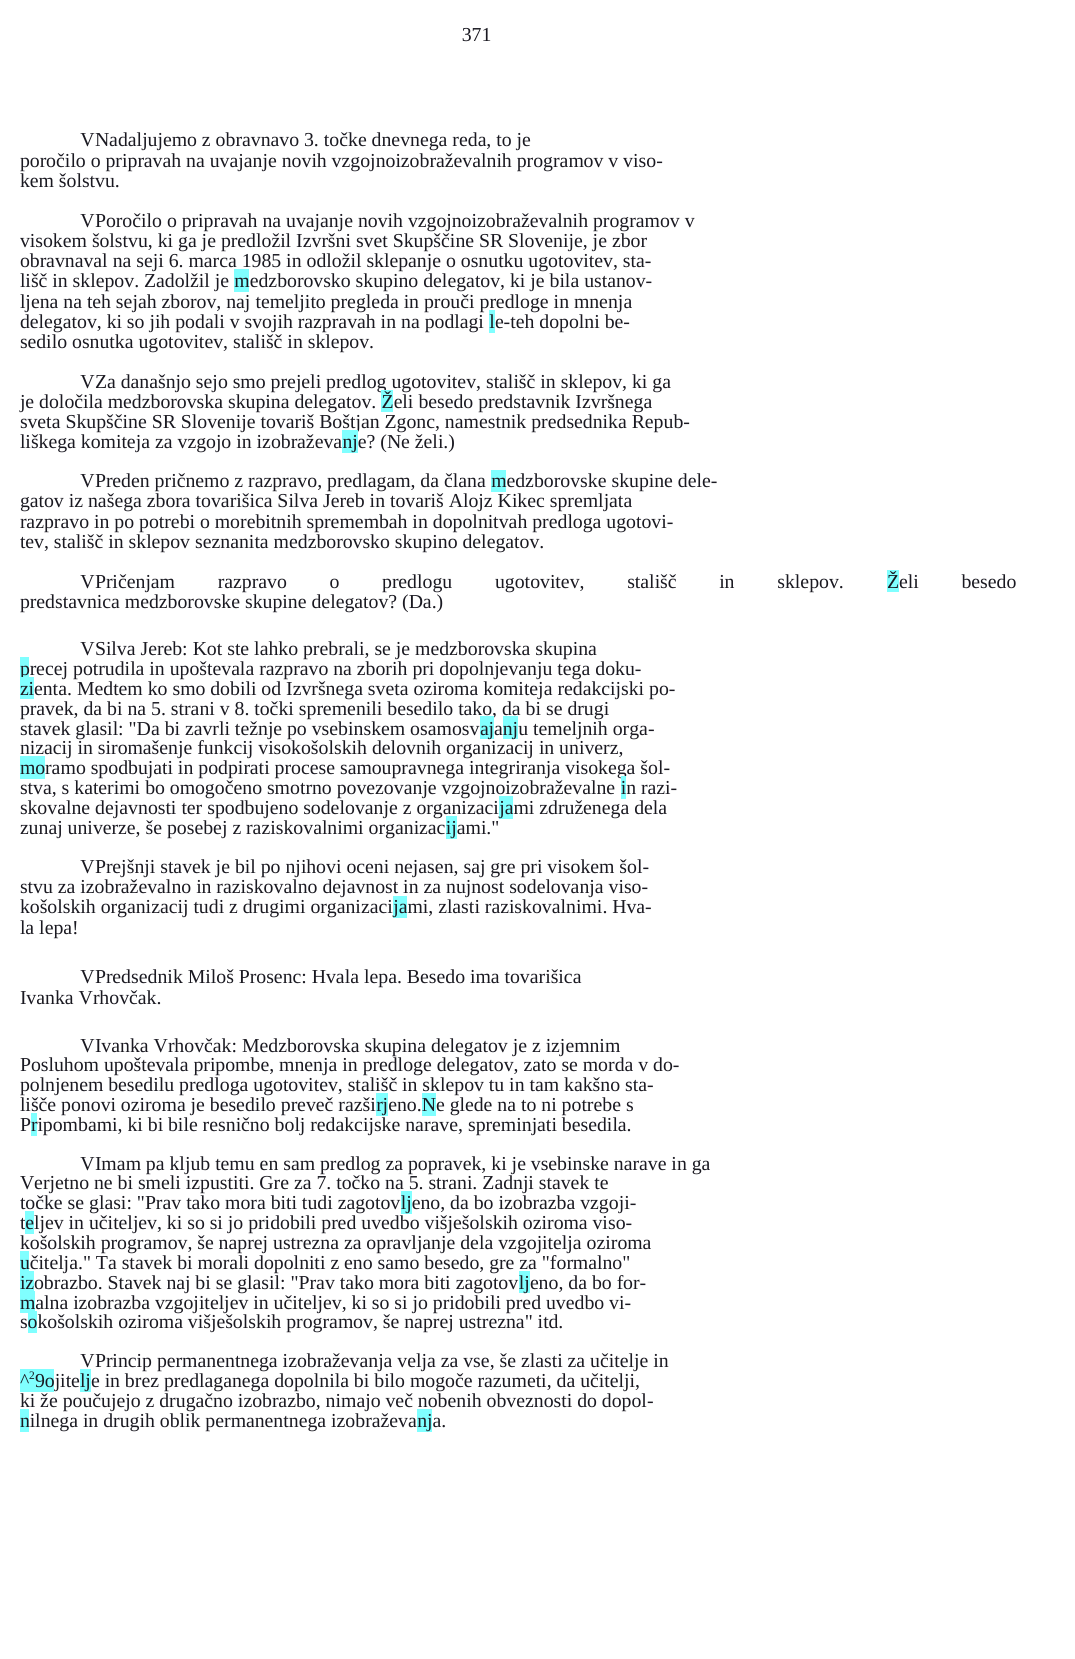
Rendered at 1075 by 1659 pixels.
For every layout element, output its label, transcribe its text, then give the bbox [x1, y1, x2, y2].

text Poročilo o pripravah na uvajanje novih vzgojnoizobraževalnih programov v visokem šolstvu, ki ga je predložil Izvršni svet Skupščine SR Slovenije, je zbor obravnaval na seji 6. marca 1985 in odložil sklepanje o osnutku ugotovitev, sta- lišč in sklepov. Zadolžil je medzborovsko skupino delegatov, ki je bila ustanov- ljena na teh sejah zborov, naj temeljito pregleda in prouči predloge in mnenja delegatov, ki so jih podali v svojih razpravah in na podlagi le-teh dopolni be- sedilo osnutka ugotovitev, stališč in sklepov. [20, 211, 1016, 353]
text Silva Jereb: Kot ste lahko prebrali, se je medzborovska skupina precej potrudila in upoštevala razpravo na zborih pri dopolnjevanju tega doku- zienta. Medtem ko smo dobili od Izvršnega sveta oziroma komiteja redakcijski po- pravek, da bi na 5. strani v 8. točki spremenili besedilo tako, da bi se drugi stavek glasil: "Da bi zavrli težnje po vsebinskem osamosvajanju temeljnih orga- nizacij in siromašenje funkcij visokošolskih delovnih organizacij in univerz, moramo spodbujati in podpirati procese samoupravnega integriranja visokega šol- stva, s katerimi bo omogočeno smotrno povezovanje vzgojnoizobraževalne in razi- skovalne dejavnosti ter spodbujeno sodelovanje z organizacijami združenega dela zunaj univerze, še posebej z raziskovalnimi organizacijami." [20, 640, 1016, 839]
text Pričenjam razpravo o predlogu ugotovitev, stališč in sklepov. Želi besedo predstavnica medzborovske skupine delegatov? (Da.) [20, 572, 1016, 613]
text Za današnjo sejo smo prejeli predlog ugotovitev, stališč in sklepov, ki ga je določila medzborovska skupina delegatov. Želi besedo predstavnik Izvršnega sveta Skupščine SR Slovenije tovariš Boštjan Zgonc, namestnik predsednika Repub- liškega komiteja za vzgojo in izobraževanje? (Ne želi.) [20, 372, 1016, 453]
text Predsednik Miloš Prosenc: Hvala lepa. Besedo ima tovarišica Ivanka Vrhovčak. [20, 966, 1016, 1009]
text Ivanka Vrhovčak: Medzborovska skupina delegatov je z izjemnim Posluhom upoštevala pripombe, mnenja in predloge delegatov, zato se morda v do- polnjenem besedilu predloga ugotovitev, stališč in sklepov tu in tam kakšno sta- lišče ponovi oziroma je besedilo preveč razširjeno.Ne glede na to ni potrebe s Pripombami, ki bi bile resnično bolj redakcijske narave, spreminjati besedila. [20, 1036, 1016, 1136]
text Preden pričnemo z razpravo, predlagam, da člana medzborovske skupine dele- gatov iz našega zbora tovarišica Silva Jereb in tovariš Alojz Kikec spremljata razpravo in po potrebi o morebitnih spremembah in dopolnitvah predloga ugotovi- tev, stališč in sklepov seznanita medzborovsko skupino delegatov. [20, 472, 1016, 553]
text Princip permanentnega izobraževanja velja za vse, še zlasti za učitelje in ^29ojitelje in brez predlaganega dopolnila bi bilo mogoče razumeti, da učitelji, ki že poučujejo z drugačno izobrazbo, nimajo več nobenih obveznosti do dopol- nilnega in drugih oblik permanentnega izobraževanja. [20, 1352, 1016, 1432]
text Prejšnji stavek je bil po njihovi oceni nejasen, saj gre pri visokem šol- stvu za izobraževalno in raziskovalno dejavnost in za nujnost sodelovanja viso- košolskih organizacij tudi z drugimi organizacijami, zlasti raziskovalnimi. Hva- la lepa! [20, 857, 1016, 939]
text Nadaljujemo z obravnavo 3. točke dnevnega reda, to je poročilo o pripravah na uvajanje novih vzgojnoizobraževalnih programov v viso- kem šolstvu. [20, 131, 1016, 192]
text Imam pa kljub temu en sam predlog za popravek, ki je vsebinske narave in ga Verjetno ne bi smeli izpustiti. Gre za 7. točko na 5. strani. Zadnji stavek te točke se glasi: "Prav tako mora biti tudi zagotovljeno, da bo izobrazba vzgoji- teljev in učiteljev, ki so si jo pridobili pred uvedbo višješolskih oziroma viso- košolskih programov, še naprej ustrezna za opravljanje dela vzgojitelja oziroma učitelja." Ta stavek bi morali dopolniti z eno samo besedo, gre za "formalno" izobrazbo. Stavek naj bi se glasil: "Prav tako mora biti zagotovljeno, da bo for- malna izobrazba vzgojiteljev in učiteljev, ki so si jo pridobili pred uvedbo vi- sokošolskih oziroma višješolskih programov, še naprej ustrezna" itd. [20, 1154, 1016, 1333]
